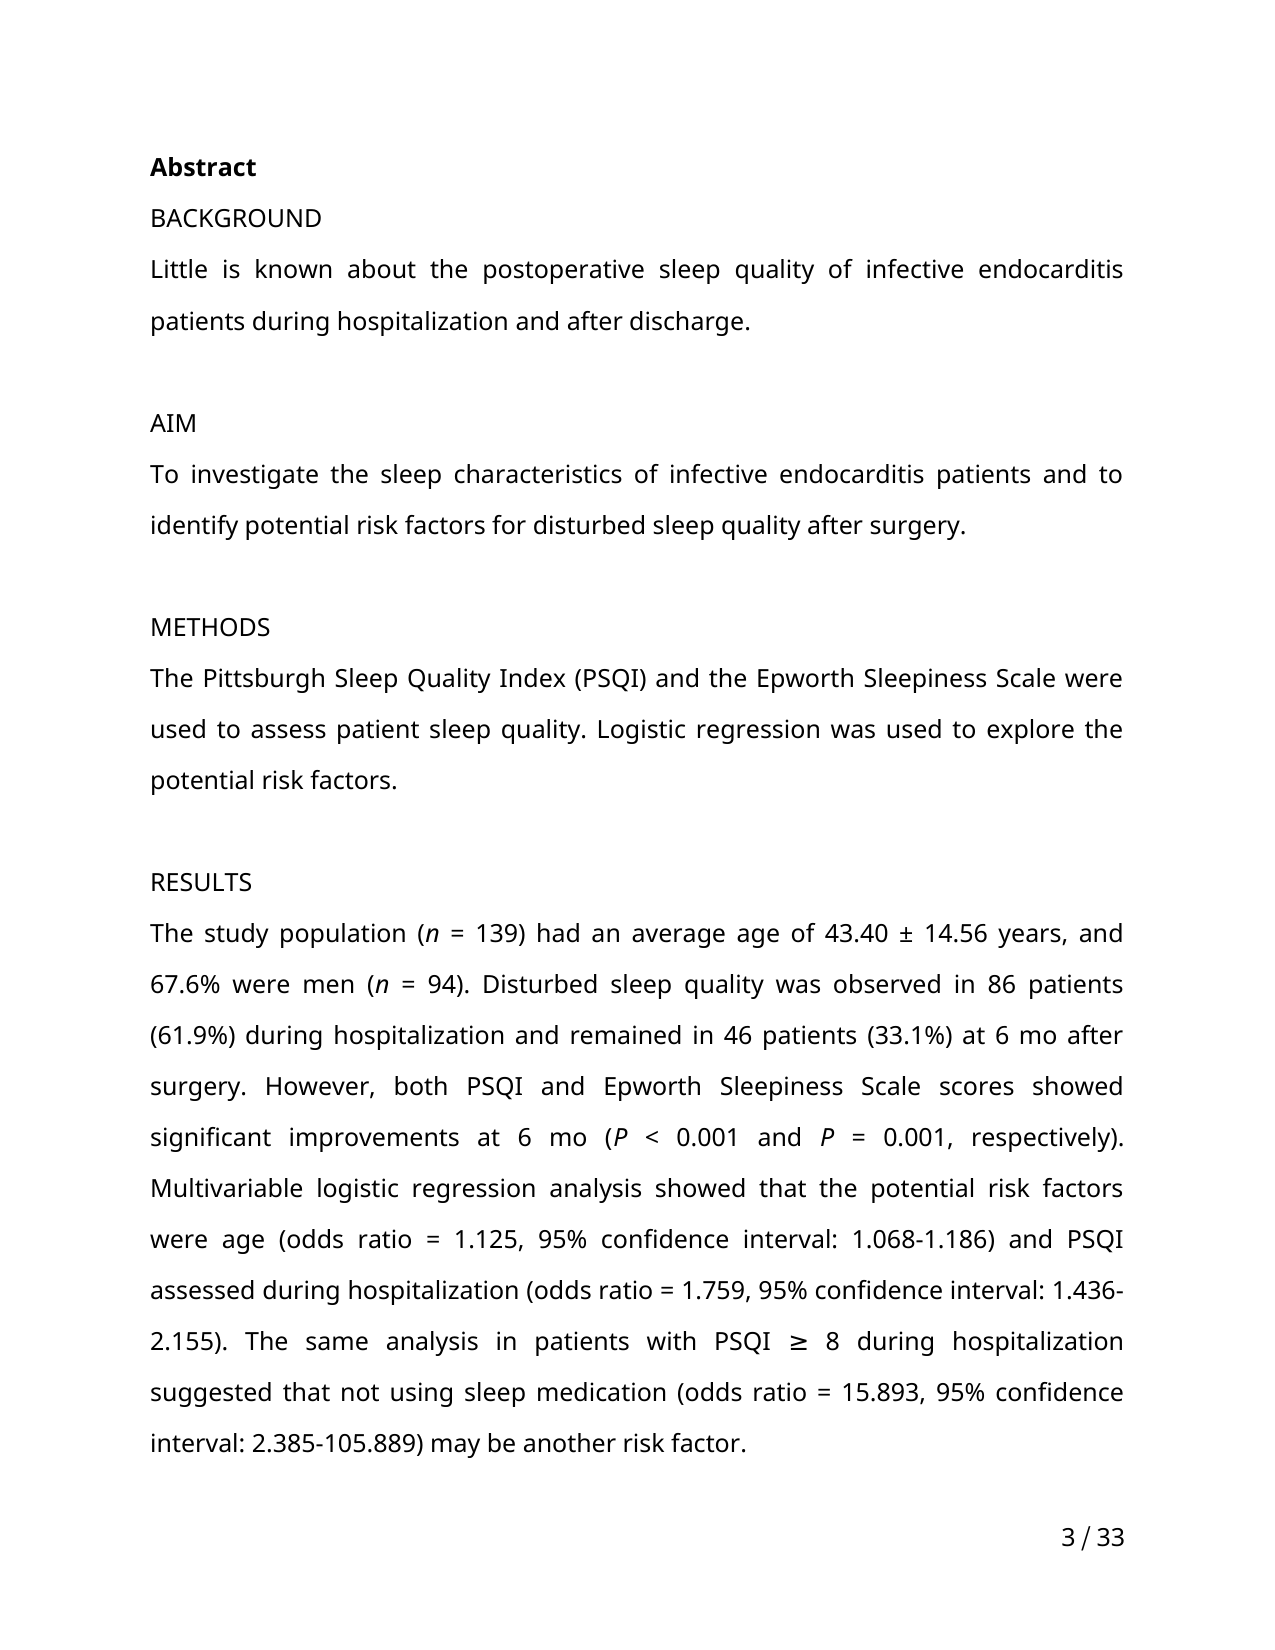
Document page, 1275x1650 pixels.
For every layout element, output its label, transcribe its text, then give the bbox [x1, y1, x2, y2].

text RESULTS [150, 864, 1125, 899]
text To investigate the sleep characteristics of infective endocarditis patients and to identify potential risk factors for disturbed sleep quality after surgery. [150, 456, 1125, 541]
text The Pittsburgh Sleep Quality Index (PSQI) and the Epworth Sleepiness Scale were used to assess patient sleep quality. Logistic regression was used to explore the potential risk factors. [150, 660, 1125, 797]
text AIM [150, 405, 1125, 439]
text Abstract [150, 150, 1125, 184]
text METHODS [150, 609, 1125, 643]
text The study population (n = 139) had an average age of 43.40 ± 14.56 years, and 67.6% were men (n = 94). Disturbed sleep quality was observed in 86 patients (61.9%) during hospitalization and remained in 46 patients (33.1%) at 6 mo after surgery. However, both PSQI and Epworth Sleepiness Scale scores showed significant improvements at 6 mo (P < 0.001 and P = 0.001, respectively). Multivariable logistic regression analysis showed that the potential risk factors were age (odds ratio = 1.125, 95% confidence interval: 1.068-1.186) and PSQI assessed during hospitalization (odds ratio = 1.759, 95% confidence interval: 1.436-2.155). The same analysis in patients with PSQI ≥ 8 during hospitalization suggested that not using sleep medication (odds ratio = 15.893, 95% confidence interval: 2.385-105.889) may be another risk factor. [150, 916, 1125, 1460]
text BACKGROUND [150, 201, 1125, 235]
text Little is known about the postoperative sleep quality of infective endocarditis patients during hospitalization and after discharge. [150, 252, 1125, 337]
